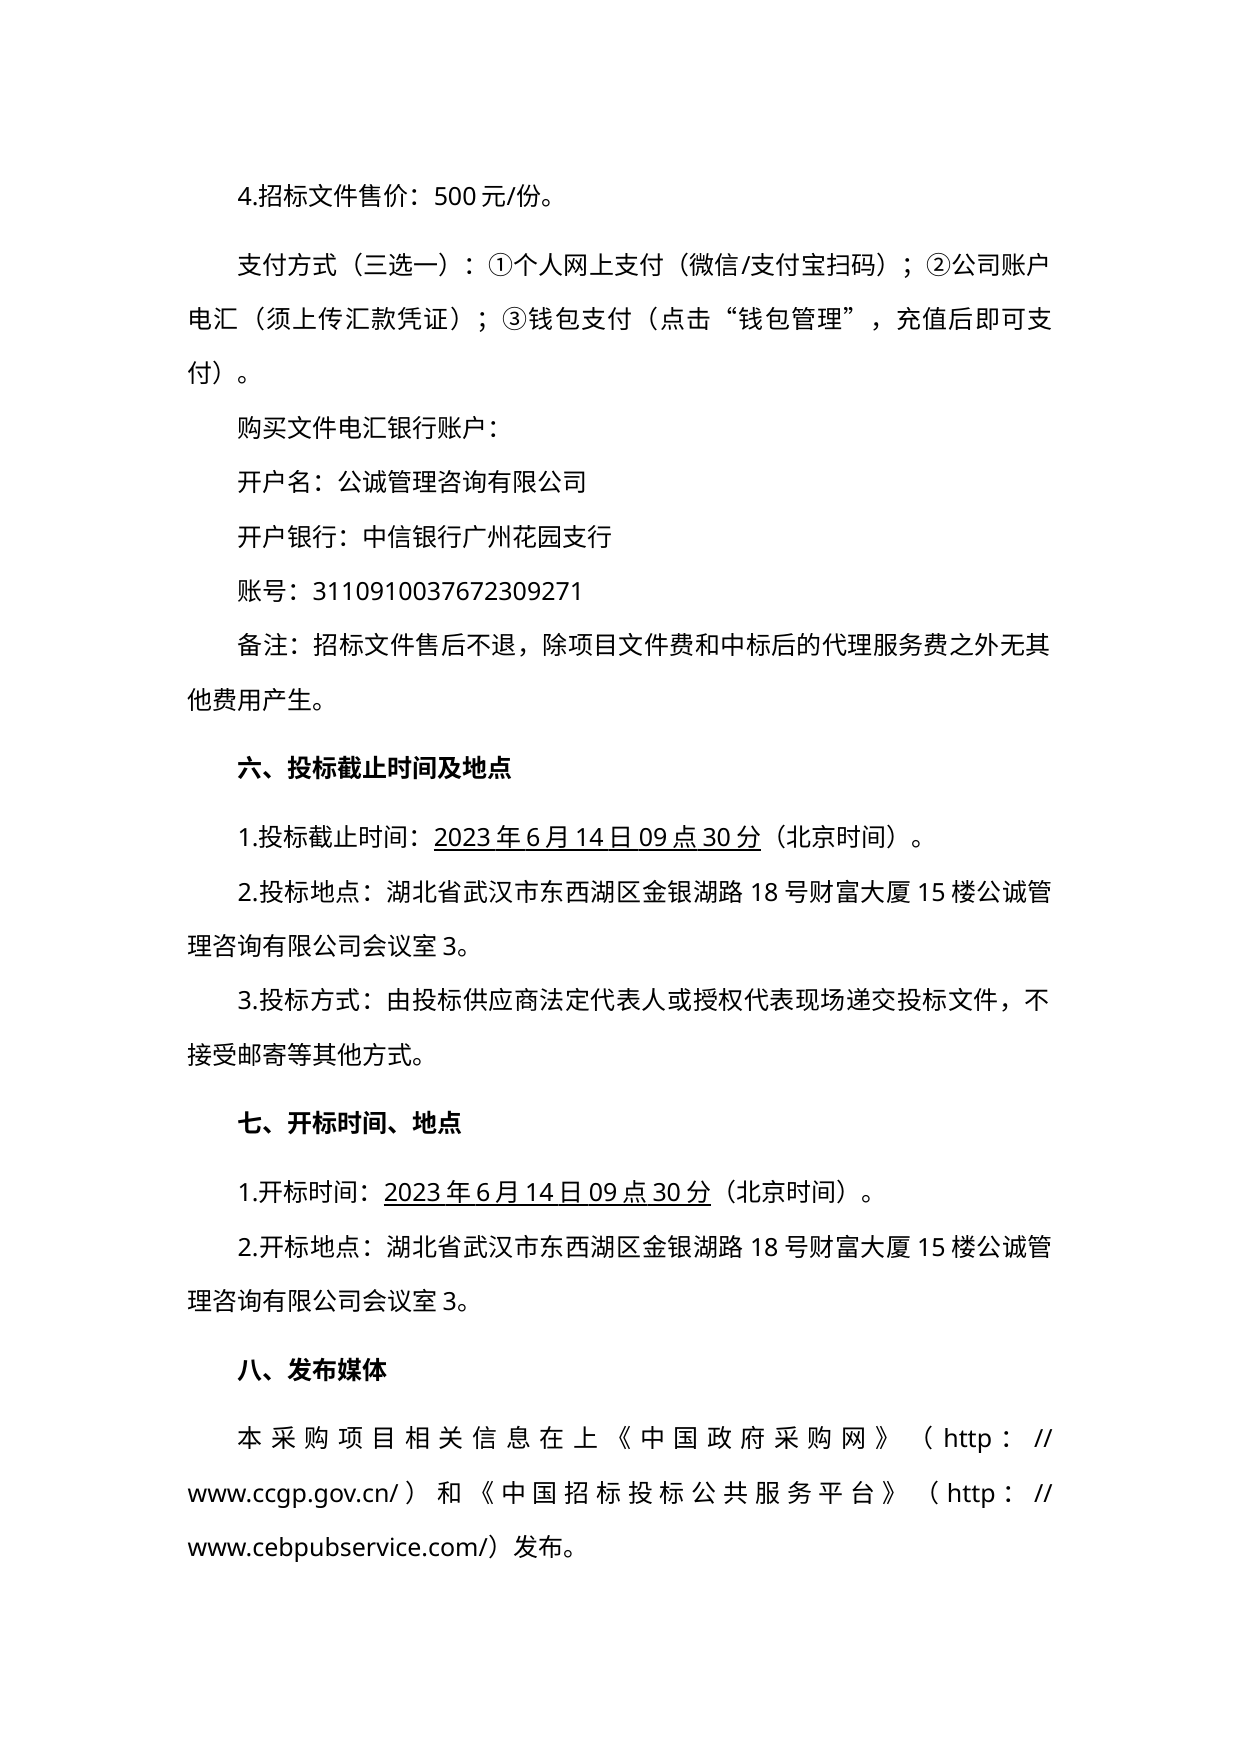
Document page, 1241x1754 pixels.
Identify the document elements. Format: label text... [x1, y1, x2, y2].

text 七、开标时间、地点 [187, 1089, 1053, 1154]
text 4.招标文件售价：500元/份。 [187, 162, 1053, 227]
text 支付方式（三选一）：①个人网上支付（微信/支付宝扫码）；②公司账户电汇（须上传汇款凭证）；③钱包支付（点击“钱包管理”，充值后即可支付）。 [187, 245, 1053, 390]
text 1.投标截止时间：2023年6月14日09点30分（北京时间）。 [187, 818, 1053, 854]
text 开户名：公诚管理咨询有限公司 [187, 463, 1053, 499]
text 2.开标地点：湖北省武汉市东西湖区金银湖路18号财富大厦15楼公诚管理咨询有限公司会议室3。 [187, 1227, 1053, 1318]
text 六、投标截止时间及地点 [187, 734, 1053, 799]
text 3.投标方式：由投标供应商法定代表人或授权代表现场递交投标文件，不接受邮寄等其他方式。 [187, 981, 1053, 1071]
text 2.投标地点：湖北省武汉市东西湖区金银湖路18号财富大厦15楼公诚管理咨询有限公司会议室3。 [187, 872, 1053, 963]
text 购买文件电汇银行账户： [187, 408, 1053, 444]
text 八、发布媒体 [187, 1336, 1053, 1401]
text 本采购项目相关信息在上《中国政府采购网》（http：//www.ccgp.gov.cn/）和《中国招标投标公共服务平台》（http：//www.cebpubservice.com/）发布。 [187, 1419, 1053, 1564]
text 开户银行：中信银行广州花园支行 [187, 517, 1053, 553]
text 1.开标时间：2023年6月14日09点30分（北京时间）。 [187, 1173, 1053, 1209]
text 备注：招标文件售后不退，除项目文件费和中标后的代理服务费之外无其他费用产生。 [187, 626, 1053, 716]
text 账号：3110910037672309271 [187, 571, 1053, 608]
